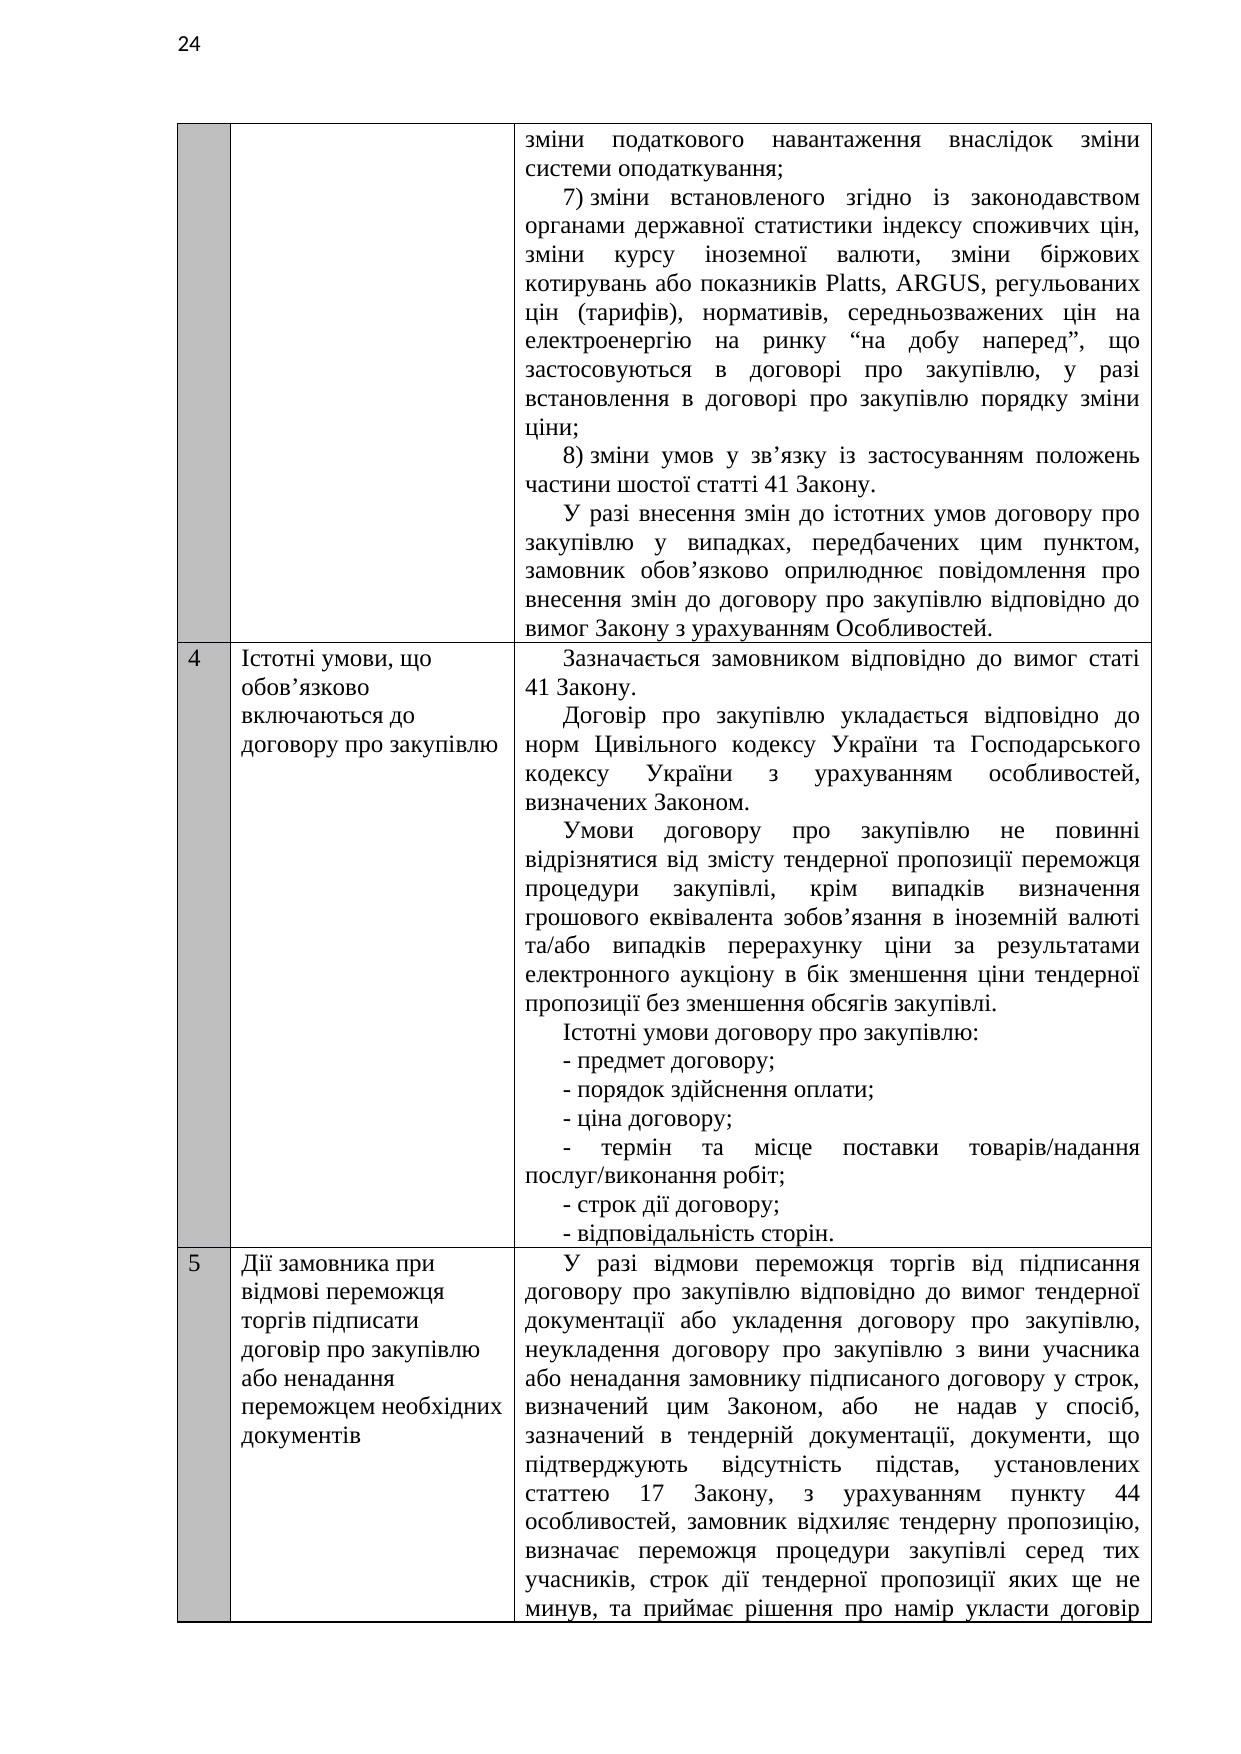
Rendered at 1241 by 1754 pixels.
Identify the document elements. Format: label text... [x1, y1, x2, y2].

table_cell 3 [178, 124, 230, 642]
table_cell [231, 124, 514, 642]
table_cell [231, 1248, 514, 1621]
table_cell 4 [178, 643, 230, 1247]
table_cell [515, 124, 1151, 642]
table_cell Істотні умови, що обов’язково включаються до договору про закупівлю [231, 643, 514, 1247]
table_cell 5 [178, 1248, 230, 1621]
table_cell Зазначається замовником відповідно до вимог статі 41 Закону. Договір про закупівлю укладається відповідно до норм Цивільного кодексу України та Господарського кодексу України з урахуванням особливостей, визначених Законом. Умови договору про закупівлю не повинні відрізнятися від змісту тендерної пропозиції переможця процедури закупівлі, крім випадків визначення грошового еквівалента зобов’язання в іноземній валюті та/або випадків перерахунку ціни за результатами електронного аукціону в бік зменшення ціни тендерної пропозиції без зменшення обсягів закупівлі. Істотні умови договору про закупівлю: - предмет договору; - порядок здійснення оплати; - ціна договору; - термін та місце поставки товарів/надання послуг/виконання робіт; - строк дії договору; - відповідальність сторін. [515, 643, 1151, 1247]
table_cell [515, 1248, 1151, 1621]
